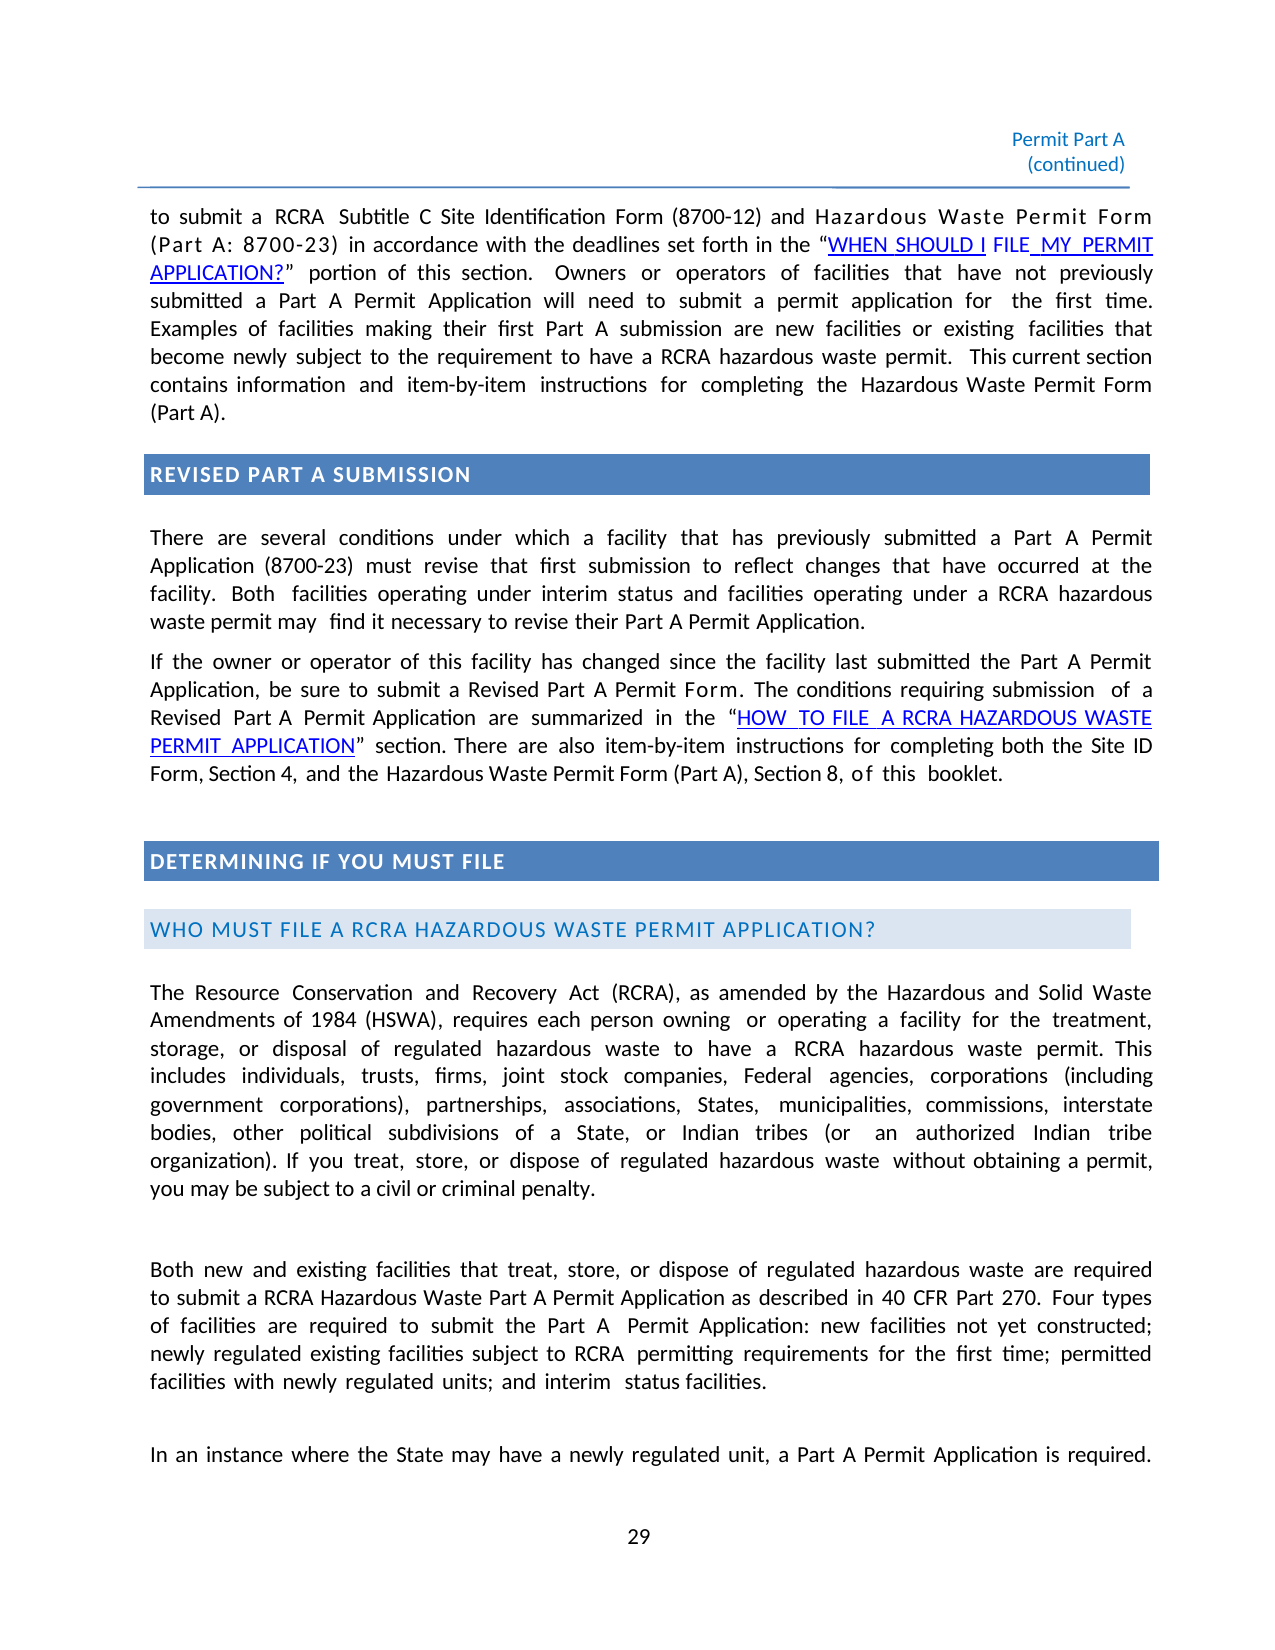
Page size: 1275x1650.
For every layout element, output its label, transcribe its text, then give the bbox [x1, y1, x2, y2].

subtitle Determining If You Must File [150, 847, 1153, 875]
text There are several conditions under which a facility that has previously submitted a Part A Permit Application (8700-23) must revise that first submission to reflect changes that have occurred at the facility. Both facilities operating under interim status and facilities operating under a RCRA hazardous waste permit may find it necessary to revise their Part A Permit Application. [150, 523, 1153, 635]
text If the owner or operator of this facility has changed since the facility last submitted the Part A Permit Application, be sure to submit a Revised Part A Permit Form. The conditions requiring submission of a Revised Part A Permit Application are summarized in the “HOW TO FILE A RCRA HAZARDOUS WASTE PERMIT APPLICATION” section. There are also item-by-item instructions for completing both the Site ID Form, Section 4, and the Hazardous Waste Permit Form (Part A), Section 8, of this booklet. [150, 647, 1153, 787]
subtitle Revised Part A Submission [150, 461, 1144, 488]
text The Resource Conservation and Recovery Act (RCRA), as amended by the Hazardous and Solid Waste Amendments of 1984 (HSWA), requires each person owning or operating a facility for the treatment, storage, or disposal of regulated hazardous waste to have a RCRA hazardous waste permit. This includes individuals, trusts, firms, joint stock companies, Federal agencies, corporations (including government corporations), partnerships, associations, States, municipalities, commissions, interstate bodies, other political subdivisions of a State, or Indian tribes (or an authorized Indian tribe organization). If you treat, store, or dispose of regulated hazardous waste without obtaining a permit, you may be subject to a civil or criminal penalty. [150, 978, 1153, 1202]
text Both new and existing facilities that treat, store, or dispose of regulated hazardous waste are required to submit a RCRA Hazardous Waste Part A Permit Application as described in 40 CFR Part 270. Four types of facilities are required to submit the Part A Permit Application: new facilities not yet constructed; newly regulated existing facilities subject to RCRA permitting requirements for the first time; permitted facilities with newly regulated units; and interim status facilities. [150, 1255, 1153, 1395]
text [150, 1440, 1153, 1468]
subtitle Who Must File A RCRA Hazardous Waste Permit Application? [150, 915, 1125, 943]
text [150, 202, 1153, 426]
